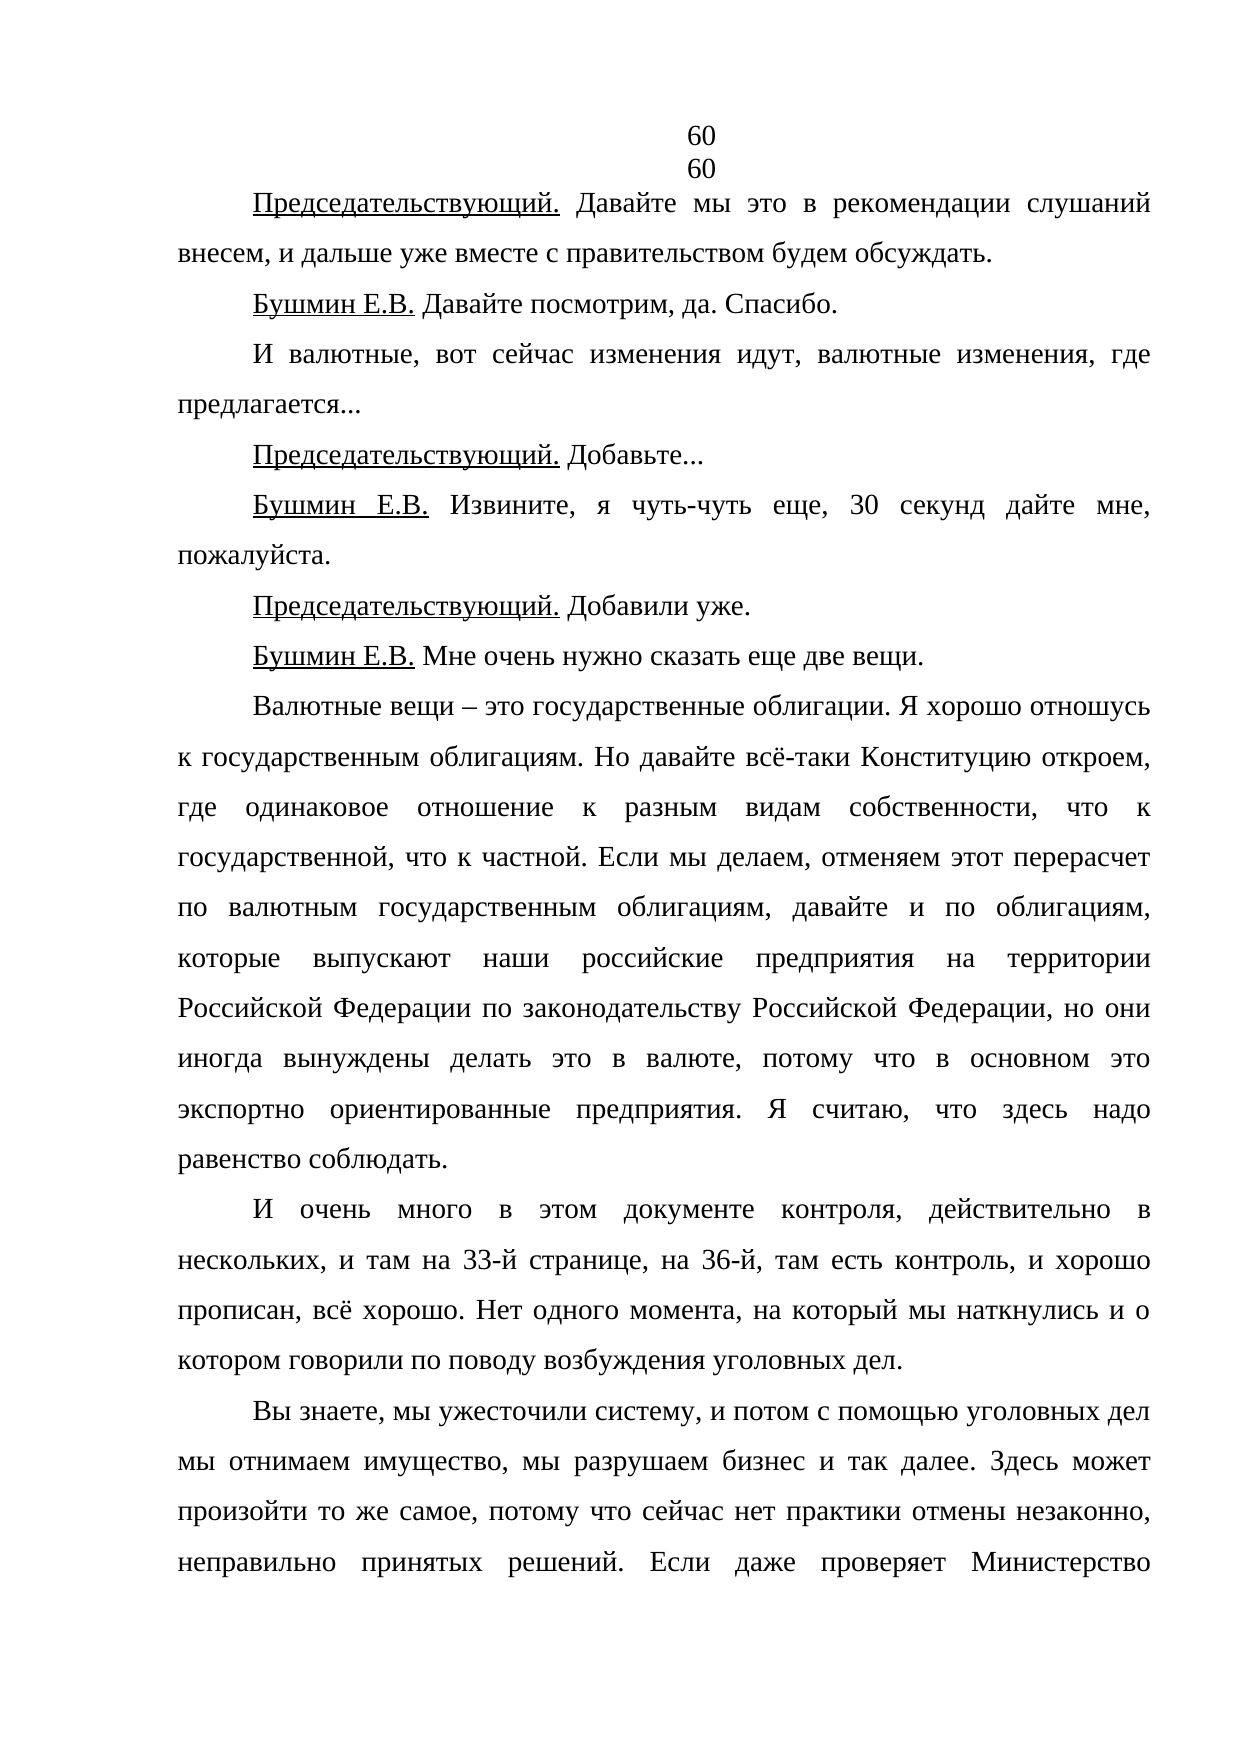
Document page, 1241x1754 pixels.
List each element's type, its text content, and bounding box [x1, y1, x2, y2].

text И валютные, вот сейчас изменения идут, валютные изменения, где предлагается... [177, 336, 1152, 420]
text Валютные вещи – это государственные облигации. Я хорошо отношусь к государственным облигациям. Но давайте всё-таки Конституцию откроем, где одинаковое отношение к разным видам собственности, что к государственной, что к частной. Если мы делаем, отменяем этот перерасчет по валютным государственным облигациям, давайте и по облигациям, которые выпускают наши российские предприятия на территории Российской Федерации по законодательству Российской Федерации, но они иногда вынуждены делать это в валюте, потому что в основном это экспортно ориентированные предприятия. Я считаю, что здесь надо равенство соблюдать. [177, 688, 1152, 1175]
text Председательствующий. Добавили уже. [177, 588, 1152, 621]
text И очень много в этом документе контроля, действительно в нескольких, и там на 33-й странице, на 36-й, там есть контроль, и хорошо прописан, всё хорошо. Нет одного момента, на который мы наткнулись и о котором говорили по поводу возбуждения уголовных дел. [177, 1191, 1152, 1376]
text Бушмин Е.В. Давайте посмотрим, да. Спасибо. [177, 286, 1152, 319]
text Бушмин Е.В. Мне очень нужно сказать еще две вещи. [177, 638, 1152, 672]
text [177, 1393, 1152, 1577]
text Бушмин Е.В. Извините, я чуть-чуть еще, 30 секунд дайте мне, пожалуйста. [177, 487, 1152, 571]
text Председательствующий. Добавьте... [177, 437, 1152, 470]
text Председательствующий. Давайте мы это в рекомендации слушаний внесем, и дальше уже вместе с правительством будем обсуждать. [177, 185, 1152, 269]
